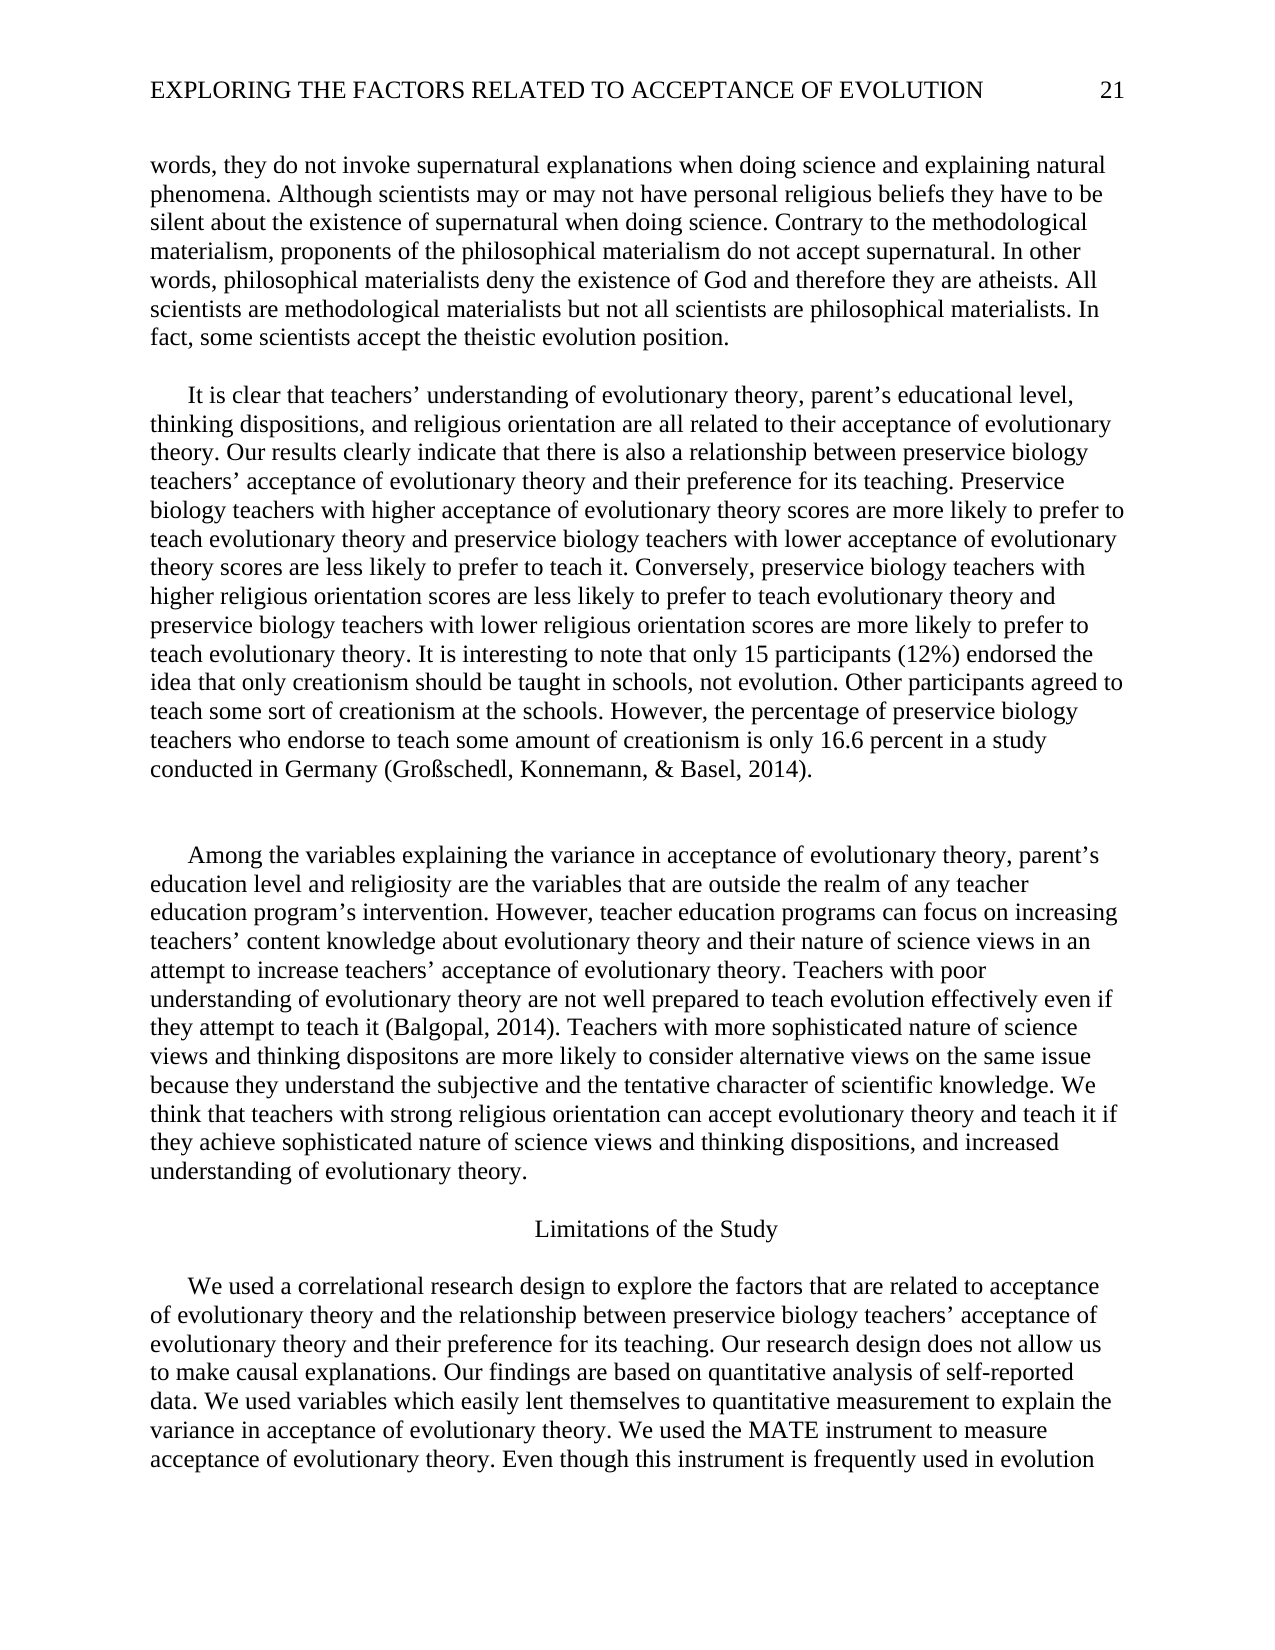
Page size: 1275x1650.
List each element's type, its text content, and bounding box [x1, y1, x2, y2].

text It is clear that teachers’ understanding of evolutionary theory, parent’s educational level, thinking dispositions, and religious orientation are all related to their acceptance of evolutionary theory. Our results clearly indicate that there is also a relationship between preservice biology teachers’ acceptance of evolutionary theory and their preference for its teaching. Preservice biology teachers with higher acceptance of evolutionary theory scores are more likely to prefer to teach evolutionary theory and preservice biology teachers with lower acceptance of evolutionary theory scores are less likely to prefer to teach it. Conversely, preservice biology teachers with higher religious orientation scores are less likely to prefer to teach evolutionary theory and preservice biology teachers with lower religious orientation scores are more likely to prefer to teach evolutionary theory. It is interesting to note that only 15 participants (12%) endorsed the idea that only creationism should be taught in schools, not evolution. Other participants agreed to teach some sort of creationism at the schools. However, the percentage of preservice biology teachers who endorse to teach some amount of creationism is only 16.6 percent in a study conducted in Germany (Großschedl, Konnemann, & Basel, 2014). [150, 380, 1125, 782]
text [150, 150, 1125, 351]
text Among the variables explaining the variance in acceptance of evolutionary theory, parent’s education level and religiosity are the variables that are outside the realm of any teacher education program’s intervention. However, teacher education programs can focus on increasing teachers’ content knowledge about evolutionary theory and their nature of science views in an attempt to increase teachers’ acceptance of evolutionary theory. Teachers with poor understanding of evolutionary theory are not well prepared to teach evolution effectively even if they attempt to teach it (Balgopal, 2014). Teachers with more sophisticated nature of science views and thinking dispositons are more likely to consider alternative views on the same issue because they understand the subjective and the tentative character of scientific knowledge. We think that teachers with strong religious orientation can accept evolutionary theory and teach it if they achieve sophisticated nature of science views and thinking dispositions, and increased understanding of evolutionary theory. [150, 840, 1125, 1185]
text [150, 1271, 1125, 1472]
text Limitations of the Study [150, 1214, 1125, 1242]
